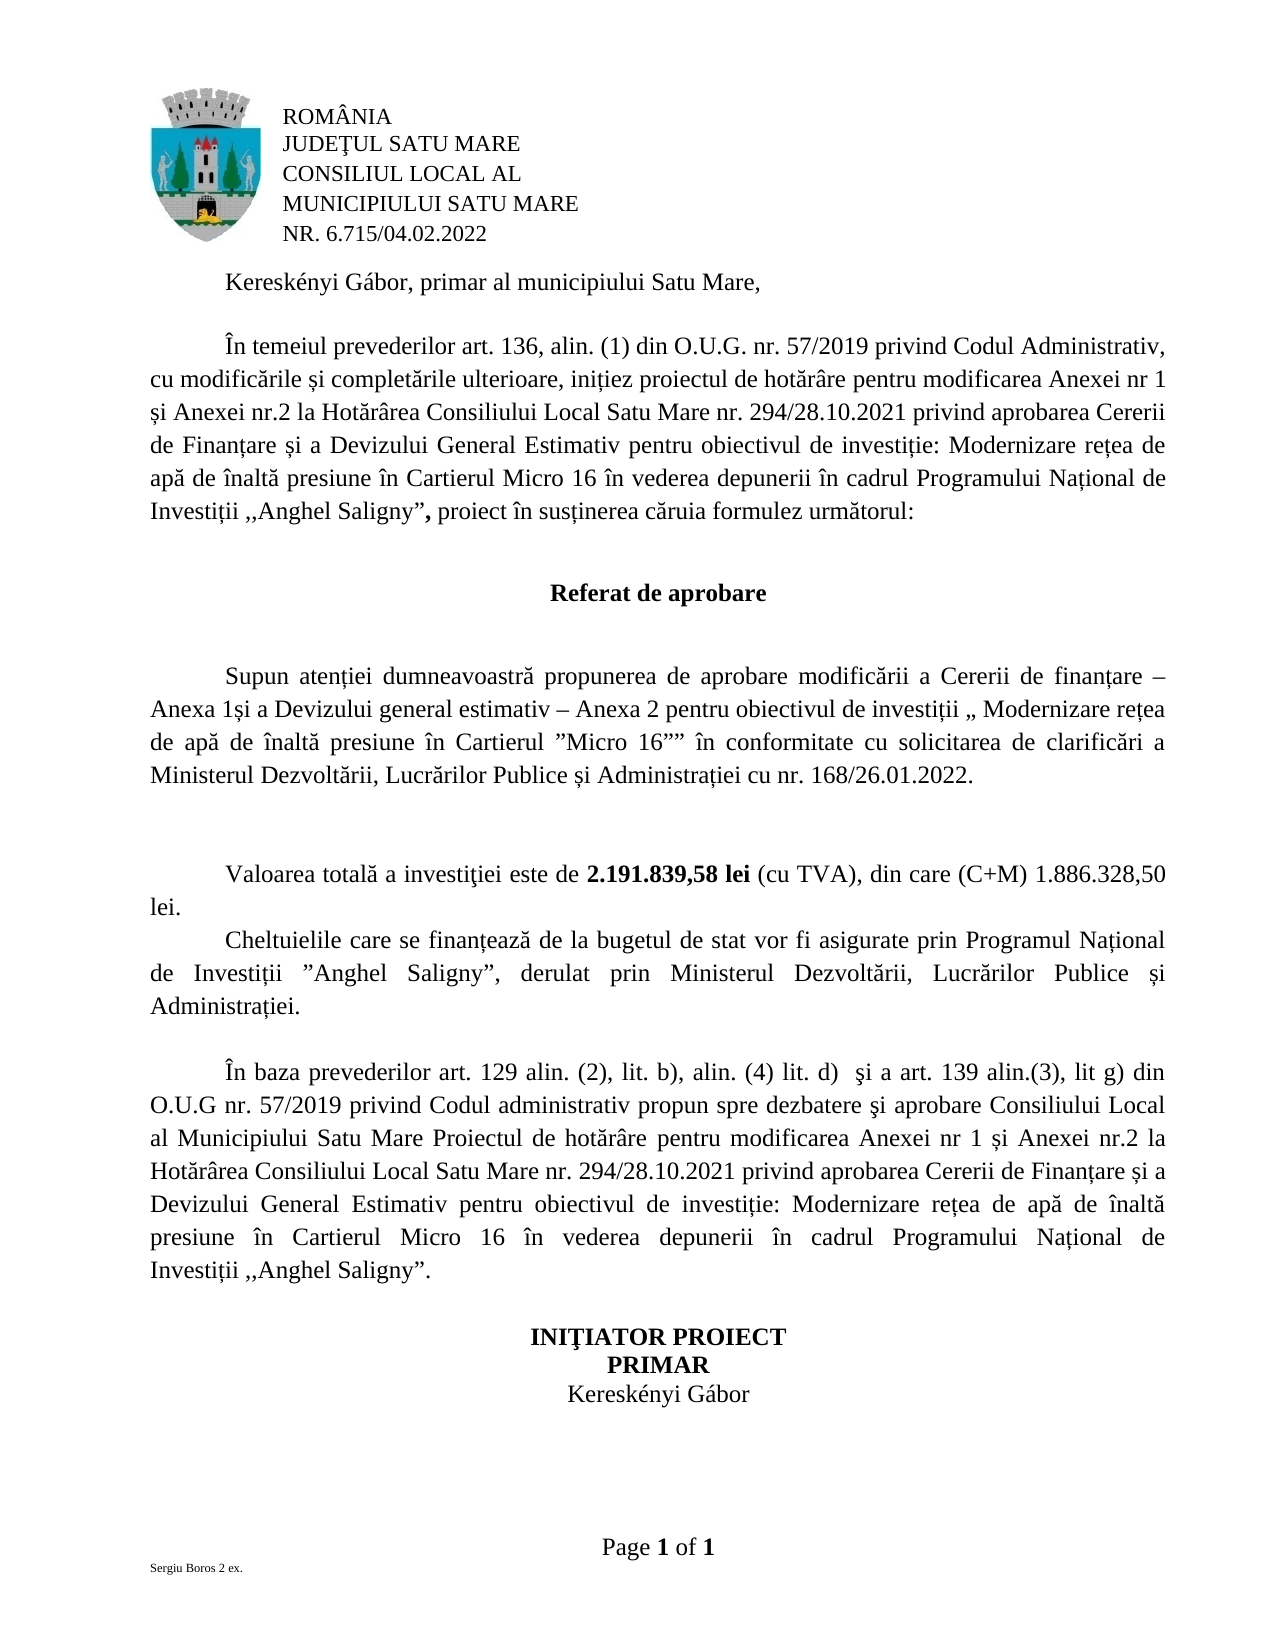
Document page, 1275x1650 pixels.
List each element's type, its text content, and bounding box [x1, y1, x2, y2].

text Cheltuielile care se finanțează de la bugetul de stat vor fi asigurate prin Programul Național de Investiții ”Anghel Saligny”, derulat prin Ministerul Dezvoltării, Lucrărilor Publice și Administrației. [150, 925, 1167, 1020]
text Referat de aprobare [150, 578, 1167, 607]
text În temeiul prevederilor art. 136, alin. (1) din O.U.G. nr. 57/2019 privind Codul Administrativ, cu modificările și completările ulterioare, inițiez proiectul de hotărâre pentru modificarea Anexei nr 1 și Anexei nr.2 la Hotărârea Consiliului Local Satu Mare nr. 294/28.10.2021 privind aprobarea Cererii de Finanțare și a Devizului General Estimativ pentru obiectivul de investiție: Modernizare rețea de apă de înaltă presiune în Cartierul Micro 16 în vederea depunerii în cadrul Programului Național de Investiții ,,Anghel Saligny”, proiect în susținerea căruia formulez următorul: [150, 331, 1167, 525]
text INIŢIATOR PROIECT [150, 1322, 1167, 1350]
text În baza prevederilor art. 129 alin. (2), lit. b), alin. (4) lit. d) şi a art. 139 alin.(3), lit g) din O.U.G nr. 57/2019 privind Codul administrativ propun spre dezbatere şi aprobare Consiliului Local al Municipiului Satu Mare Proiectul de hotărâre pentru modificarea Anexei nr 1 și Anexei nr.2 la Hotărârea Consiliului Local Satu Mare nr. 294/28.10.2021 privind aprobarea Cererii de Finanțare și a Devizului General Estimativ pentru obiectivul de investiție: Modernizare rețea de apă de înaltă presiune în Cartierul Micro 16 în vederea depunerii în cadrul Programului Național de Investiții ,,Anghel Saligny”. [150, 1057, 1167, 1284]
text Kereskényi Gábor [150, 1379, 1167, 1408]
picture [150, 88, 261, 242]
text PRIMAR [150, 1350, 1167, 1379]
text Valoarea totală a investiţiei este de 2.191.839,58 lei (cu TVA), din care (C+M) 1.886.328,50 lei. [150, 859, 1167, 921]
text Kereskényi Gábor, primar al municipiului Satu Mare, [150, 267, 1167, 296]
text Supun atenției dumneavoastră propunerea de aprobare modificării a Cererii de finanțare – Anexa 1și a Devizului general estimativ – Anexa 2 pentru obiectivul de investiții „ Modernizare rețea de apă de înaltă presiune în Cartierul ”Micro 16”” în conformitate cu solicitarea de clarificări a Ministerul Dezvoltării, Lucrărilor Publice și Administrației cu nr. 168/26.01.2022. [150, 661, 1167, 789]
